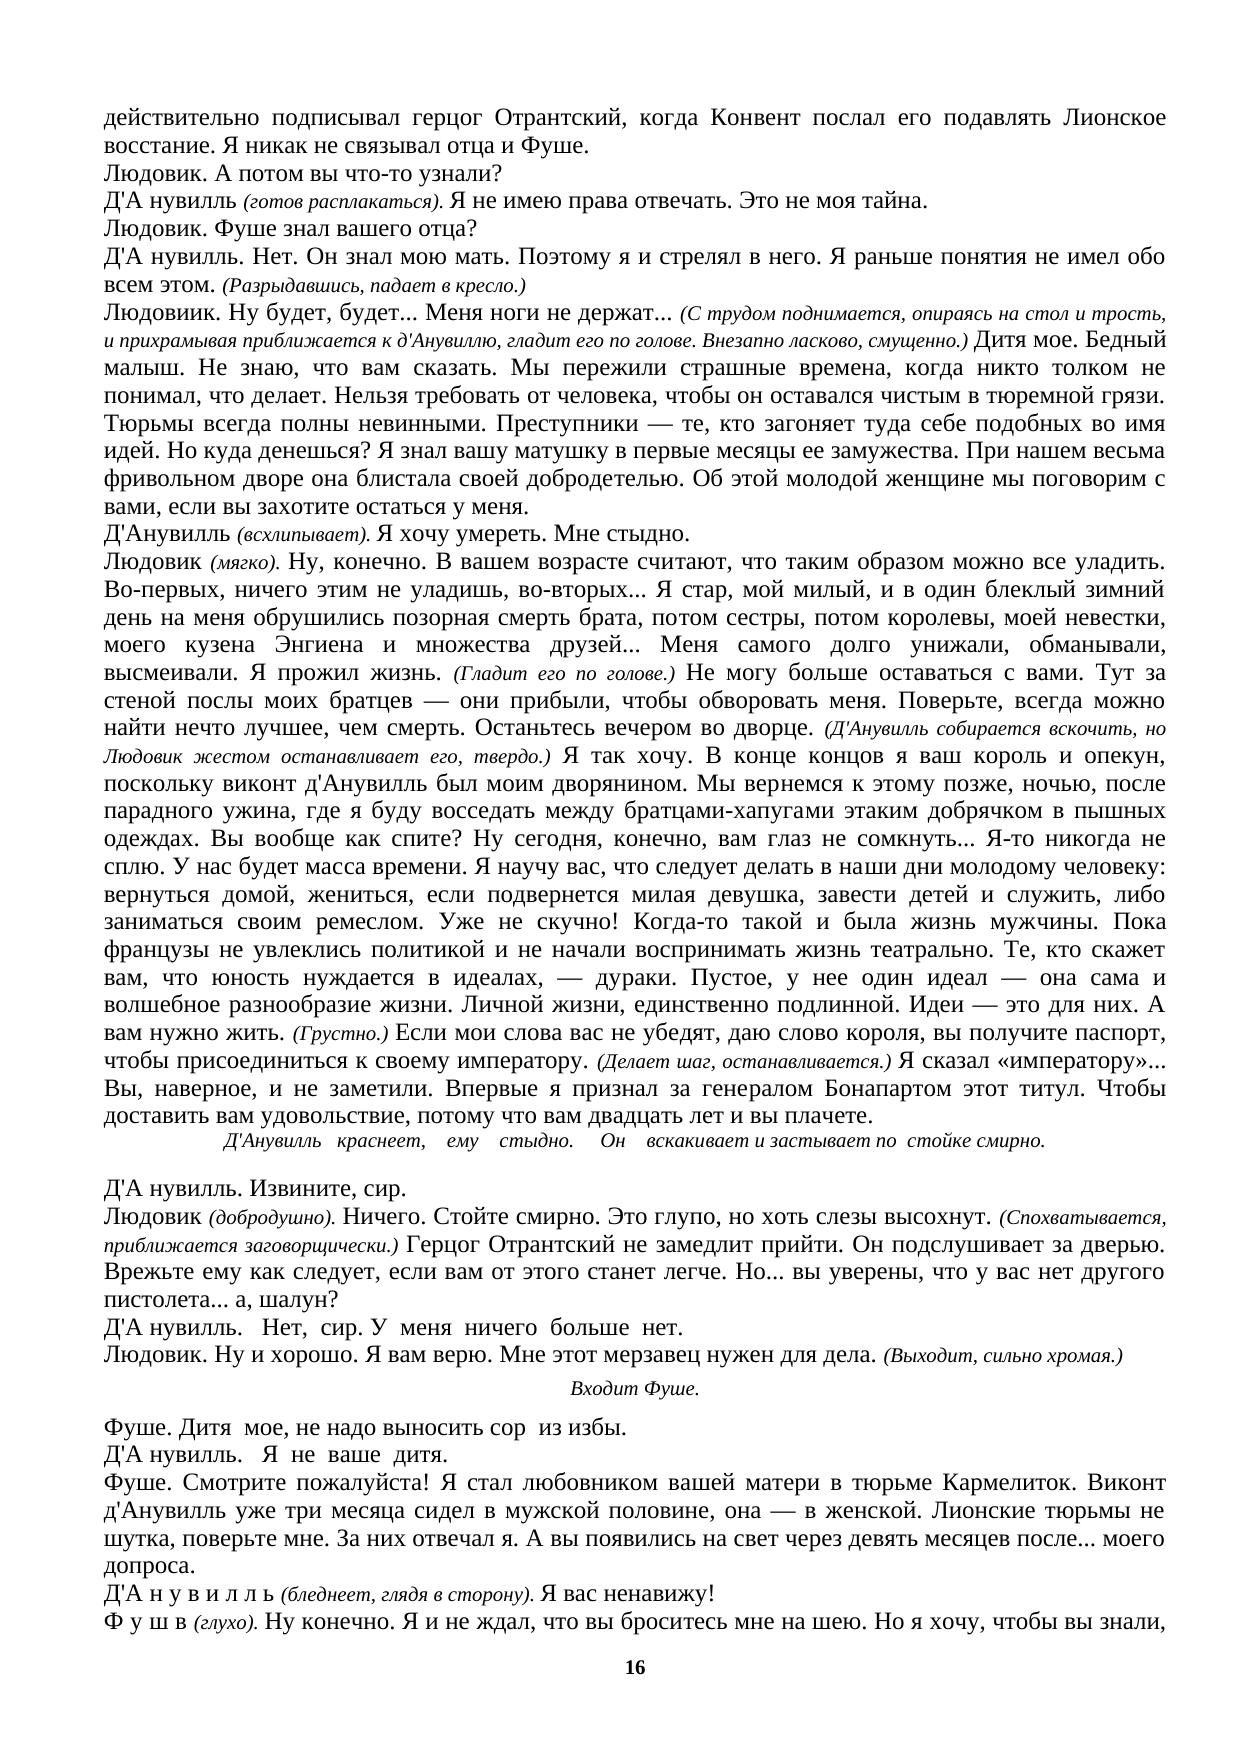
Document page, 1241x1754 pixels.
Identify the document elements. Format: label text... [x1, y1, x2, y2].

text Д'А нувилль. Нет, сир. У меня ничего больше нет. [103, 1313, 1167, 1341]
text Д'А нувилль. Извините, сир. [103, 1174, 1167, 1202]
text Людовик (добродушно). Ничего. Стойте смирно. Это глупо, но хоть слезы высохнут. (Спохватывается, приближается заговорщически.) Герцог Отрантский не замедлит прийти. Он подслушивает за дверью. Врежьте ему как следует, если вам от этого станет легче. Но... вы уверены, что у вас нет другого пистолета... а, шалун? [103, 1202, 1167, 1313]
text Людовик. Ну и хорошо. Я вам верю. Мне этот мерзавец нужен для дела. (Выходит, сильно хромая.) [103, 1341, 1167, 1368]
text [103, 1607, 1167, 1634]
text Д'А нувилль. Я не ваше дитя. [103, 1441, 1167, 1468]
text Д'Анувилль (всхлипывает). Я хочу умереть. Мне стыдно. [103, 519, 1167, 547]
text Входит Фуше. [103, 1377, 1167, 1400]
text Д'А нувилль. Нет. Он знал мою мать. Поэтому я и стрелял в него. Я раньше понятия не имел обо всем этом. (Разрыдавшись, падает в кресло.) [103, 242, 1167, 297]
text Людовик (мягко). Ну, конечно. В вашем возрасте считают, что таким образом можно все уладить. Во-первых, ничего этим не уладишь, во-вторых... Я стар, мой милый, и в один блеклый зимний день на меня обрушились позорная смерть брата, потом сестры, потом королевы, моей невестки, моего кузена Энгиена и множества друзей... Меня самого долго унижали, обманывали, высмеивали. Я прожил жизнь. (Гладит его по голове.) Не могу больше оставаться с вами. Тут за стеной послы моих братцев — они прибыли, чтобы обворовать меня. Поверьте, всегда можно найти нечто лучшее, чем смерть. Останьтесь вечером во дворце. (Д'Анувилль собирается вскочить, но Людовик жестом останавливает его, твердо.) Я так хочу. В конце концов я ваш король и опекун, поскольку виконт д'Анувилль был моим дворянином. Мы вернемся к этому позже, ночью, после парадного ужина, где я буду восседать между братцами-хапугами этаким добрячком в пышных одеждах. Вы вообще как спите? Ну сегодня, конечно, вам глаз не сомкнуть... Я-то никогда не сплю. У нас будет масса времени. Я научу вас, что следует делать в наши дни молодому человеку: вернуться домой, жениться, если подвернется милая девушка, завести детей и служить, либо заниматься своим ремеслом. Уже не скучно! Когда-то такой и была жизнь мужчины. Пока французы не увлеклись политикой и не начали воспринимать жизнь театрально. Те, кто скажет вам, что юность нуждается в идеалах, — дураки. Пустое, у нее один идеал — она сама и волшебное разнообразие жизни. Личной жизни, единственно подлинной. Идеи — это для них. А вам нужно жить. (Грустно.) Если мои слова вас не убедят, даю слово короля, вы получите паспорт, чтобы присоединиться к своему императору. (Делает шаг, останавливается.) Я сказал «императору»... Вы, наверное, и не заметили. Впервые я признал за генералом Бонапартом этот титул. Чтобы доставить вам удовольствие, потому что вам двадцать лет и вы плачете. [103, 547, 1167, 1129]
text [103, 103, 1167, 159]
text Фуше. Дитя мое, не надо выносить сор из избы. [103, 1413, 1167, 1441]
text Фуше. Смотрите пожалуйста! Я стал любовником вашей матери в тюрьме Кармелиток. Виконт д'Анувилль уже три месяца сидел в мужской половине, она — в женской. Лионские тюрьмы не шутка, поверьте мне. За них отвечал я. А вы появились на свет через девять месяцев после... моего допроса. [103, 1468, 1167, 1579]
text Д'Анувилль краснеет, ему стыдно. Он вскакивает и застывает по стойке смирно. [103, 1129, 1167, 1152]
text Д'А н у в и л л ь (бледнеет, глядя в сторону). Я вас ненавижу! [103, 1579, 1167, 1607]
text Людовик. Фуше знал вашего отца? [103, 214, 1167, 242]
text Людовик. А потом вы что-то узнали? [103, 159, 1167, 187]
text Д'А нувилль (готов расплакаться). Я не имею права отвечать. Это не моя тайна. [103, 187, 1167, 214]
text Людовиик. Ну будет, будет... Меня ноги не держат... (С трудом поднимается, опираясь на стол и трость, и прихрамывая приближается к д'Анувиллю, гладит его по голове. Внезапно ласково, смущенно.) Дитя мое. Бедный малыш. Не знаю, что вам сказать. Мы пережили страшные времена, когда никто толком не понимал, что делает. Нельзя требовать от человека, чтобы он оставался чистым в тюремной грязи. Тюрьмы всегда полны невинными. Преступники — те, кто загоняет туда себе подобных во имя идей. Но куда денешься? Я знал вашу матушку в первые месяцы ее замужества. При нашем весьма фривольном дворе она блистала своей добродетелью. Об этой молодой женщине мы поговорим с вами, если вы захотите остаться у меня. [103, 298, 1167, 519]
